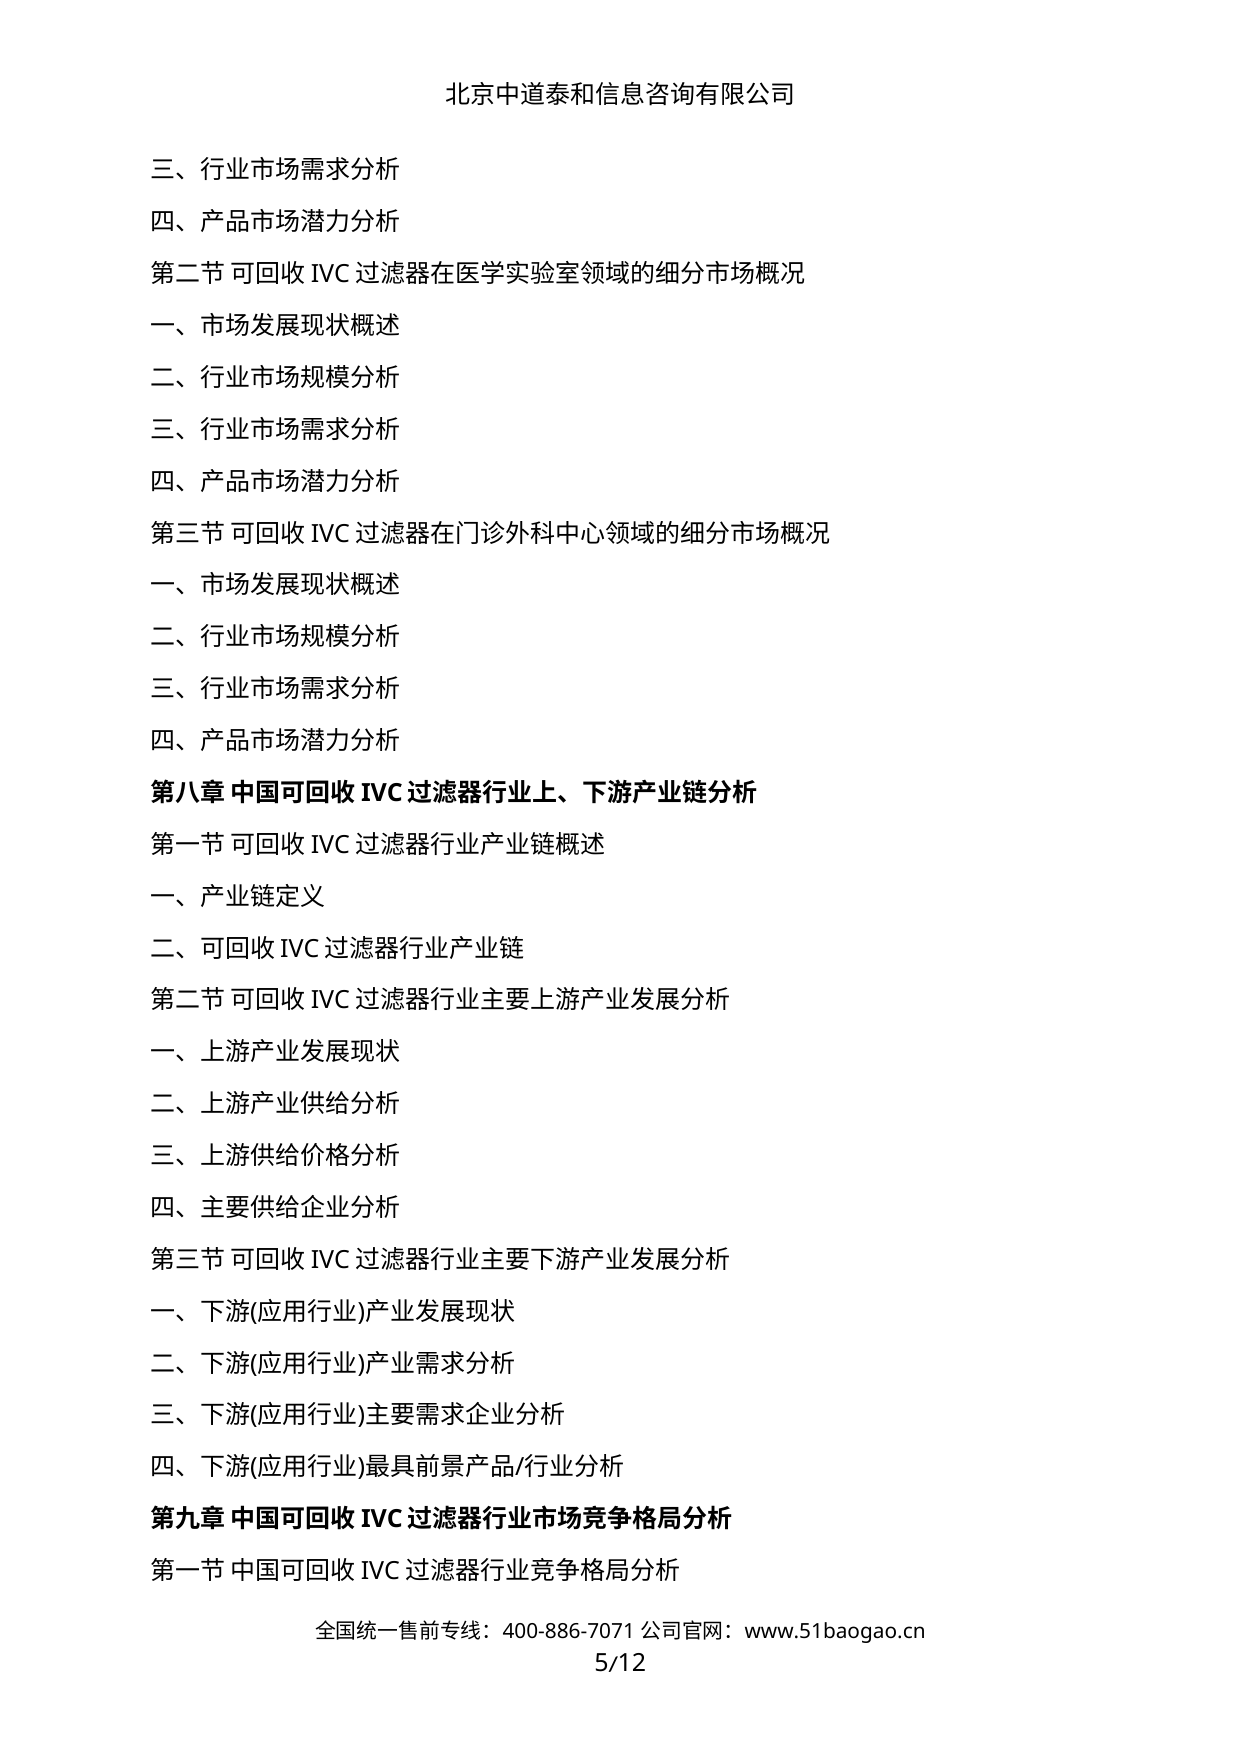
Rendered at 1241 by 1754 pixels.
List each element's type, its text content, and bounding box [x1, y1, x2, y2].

text 三、上游供给价格分析 [150, 1136, 1090, 1172]
text 一、上游产业发展现状 [150, 1032, 1090, 1068]
text 第二节 可回收IVC过滤器在医学实验室领域的细分市场概况 [150, 254, 1090, 290]
text 第九章 中国可回收IVC过滤器行业市场竞争格局分析 [150, 1499, 1090, 1535]
text 第三节 可回收IVC过滤器在门诊外科中心领域的细分市场概况 [150, 513, 1090, 549]
text 四、产品市场潜力分析 [150, 461, 1090, 497]
text 三、行业市场需求分析 [150, 669, 1090, 705]
text 四、产品市场潜力分析 [150, 202, 1090, 238]
text 三、下游(应用行业)主要需求企业分析 [150, 1395, 1090, 1431]
text 第一节 中国可回收IVC过滤器行业竞争格局分析 [150, 1551, 1090, 1587]
text 第三节 可回收IVC过滤器行业主要下游产业发展分析 [150, 1239, 1090, 1276]
text 第二节 可回收IVC过滤器行业主要上游产业发展分析 [150, 980, 1090, 1016]
text 一、下游(应用行业)产业发展现状 [150, 1291, 1090, 1327]
text 第一节 可回收IVC过滤器行业产业链概述 [150, 824, 1090, 861]
text 第八章 中国可回收IVC过滤器行业上、下游产业链分析 [150, 772, 1090, 809]
text 二、行业市场规模分析 [150, 617, 1090, 653]
text 二、可回收IVC过滤器行业产业链 [150, 928, 1090, 964]
text 三、行业市场需求分析 [150, 150, 1090, 186]
text 四、下游(应用行业)最具前景产品/行业分析 [150, 1447, 1090, 1483]
text 一、产业链定义 [150, 876, 1090, 912]
text 一、市场发展现状概述 [150, 306, 1090, 342]
text 三、行业市场需求分析 [150, 409, 1090, 446]
text 二、上游产业供给分析 [150, 1084, 1090, 1120]
text 一、市场发展现状概述 [150, 565, 1090, 601]
text 四、产品市场潜力分析 [150, 721, 1090, 757]
text 二、下游(应用行业)产业需求分析 [150, 1343, 1090, 1379]
text 二、行业市场规模分析 [150, 357, 1090, 394]
text 四、主要供给企业分析 [150, 1187, 1090, 1224]
